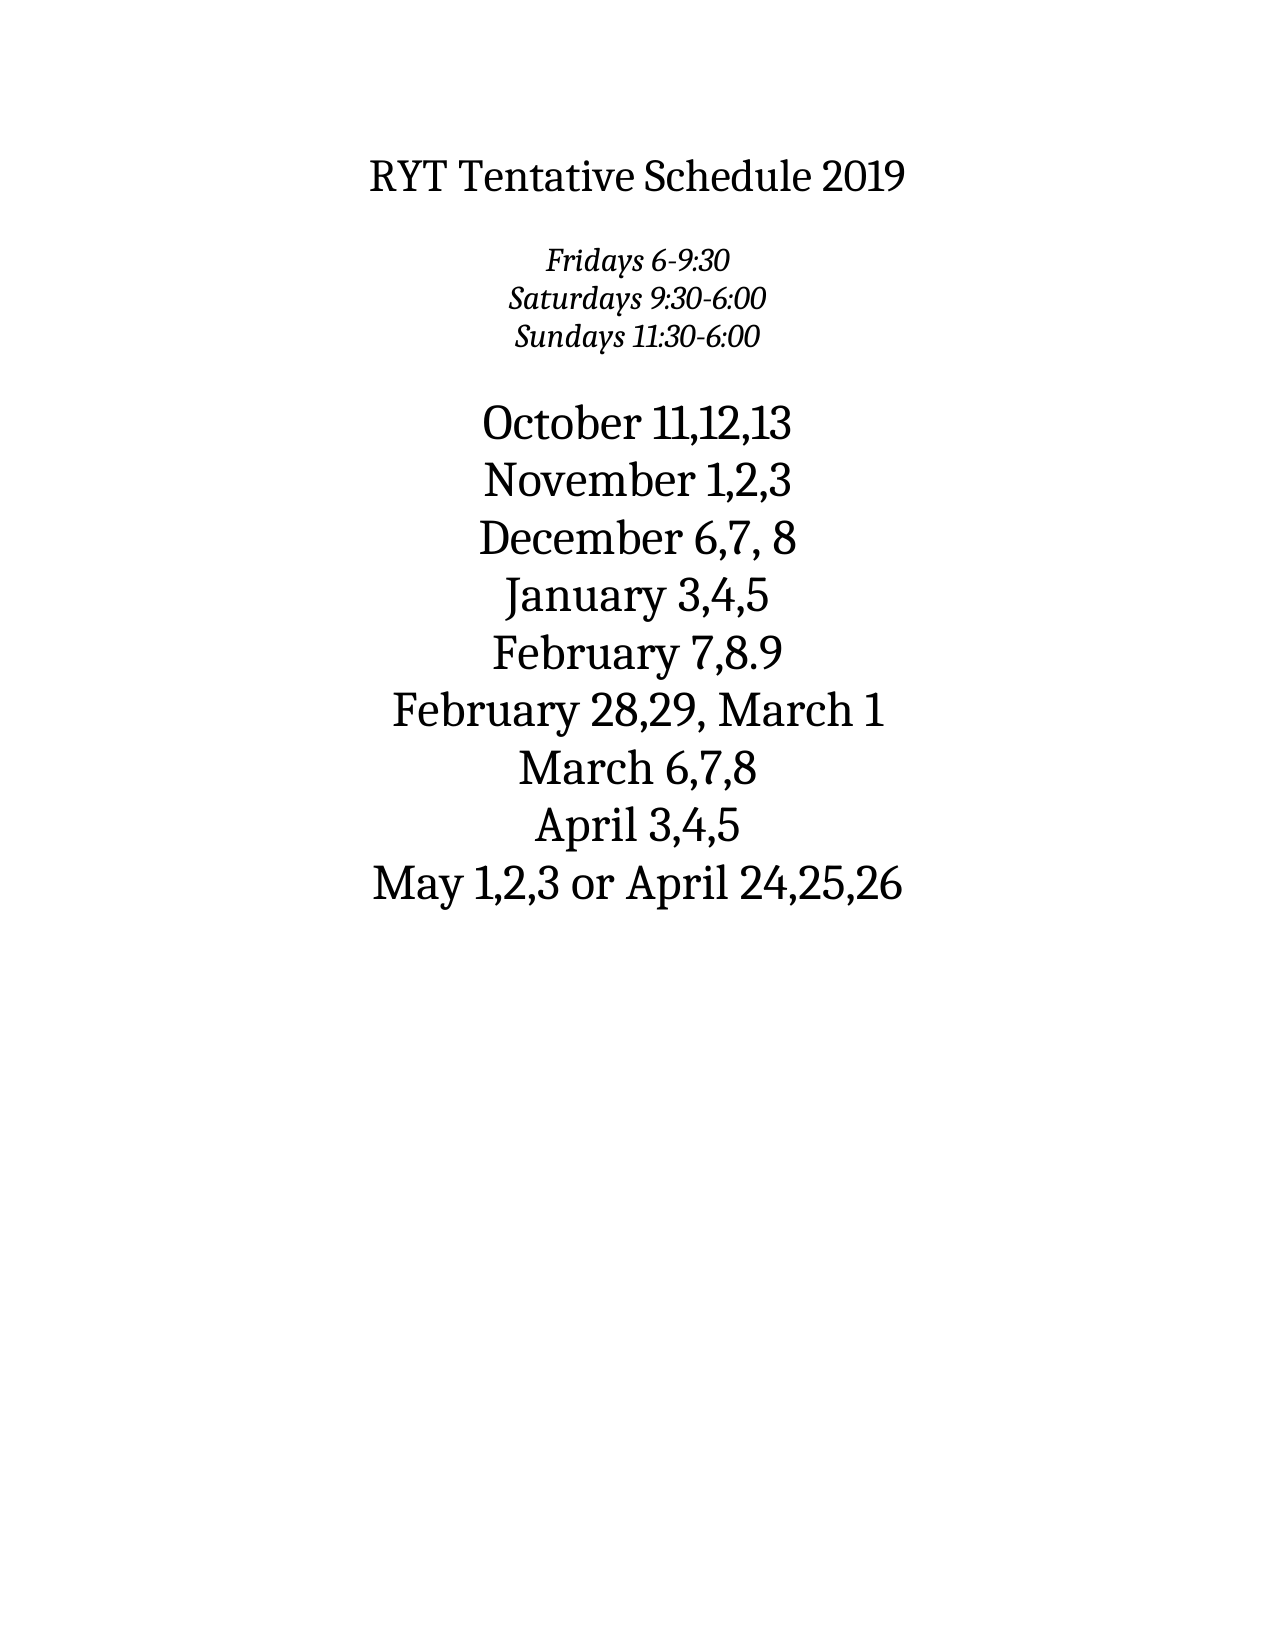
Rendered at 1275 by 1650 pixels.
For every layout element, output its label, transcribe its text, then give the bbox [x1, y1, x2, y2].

text February 28,29, March 1 [187, 682, 1087, 739]
text Fridays 6-9:30 [187, 241, 1087, 279]
text Saturdays 9:30-6:00 [187, 279, 1087, 318]
text January 3,4,5 [187, 567, 1087, 624]
text February 7,8.9 [187, 624, 1087, 682]
text November 1,2,3 [187, 452, 1087, 509]
text April 3,4,5 [187, 797, 1087, 854]
text Sundays 11:30-6:00 [187, 318, 1087, 356]
text May 1,2,3 or April 24,25,26 [187, 854, 1087, 912]
text October 11,12,13 [187, 394, 1087, 452]
text March 6,7,8 [187, 739, 1087, 797]
text RYT Tentative Schedule 2019 [187, 150, 1087, 203]
text December 6,7, 8 [187, 509, 1087, 567]
